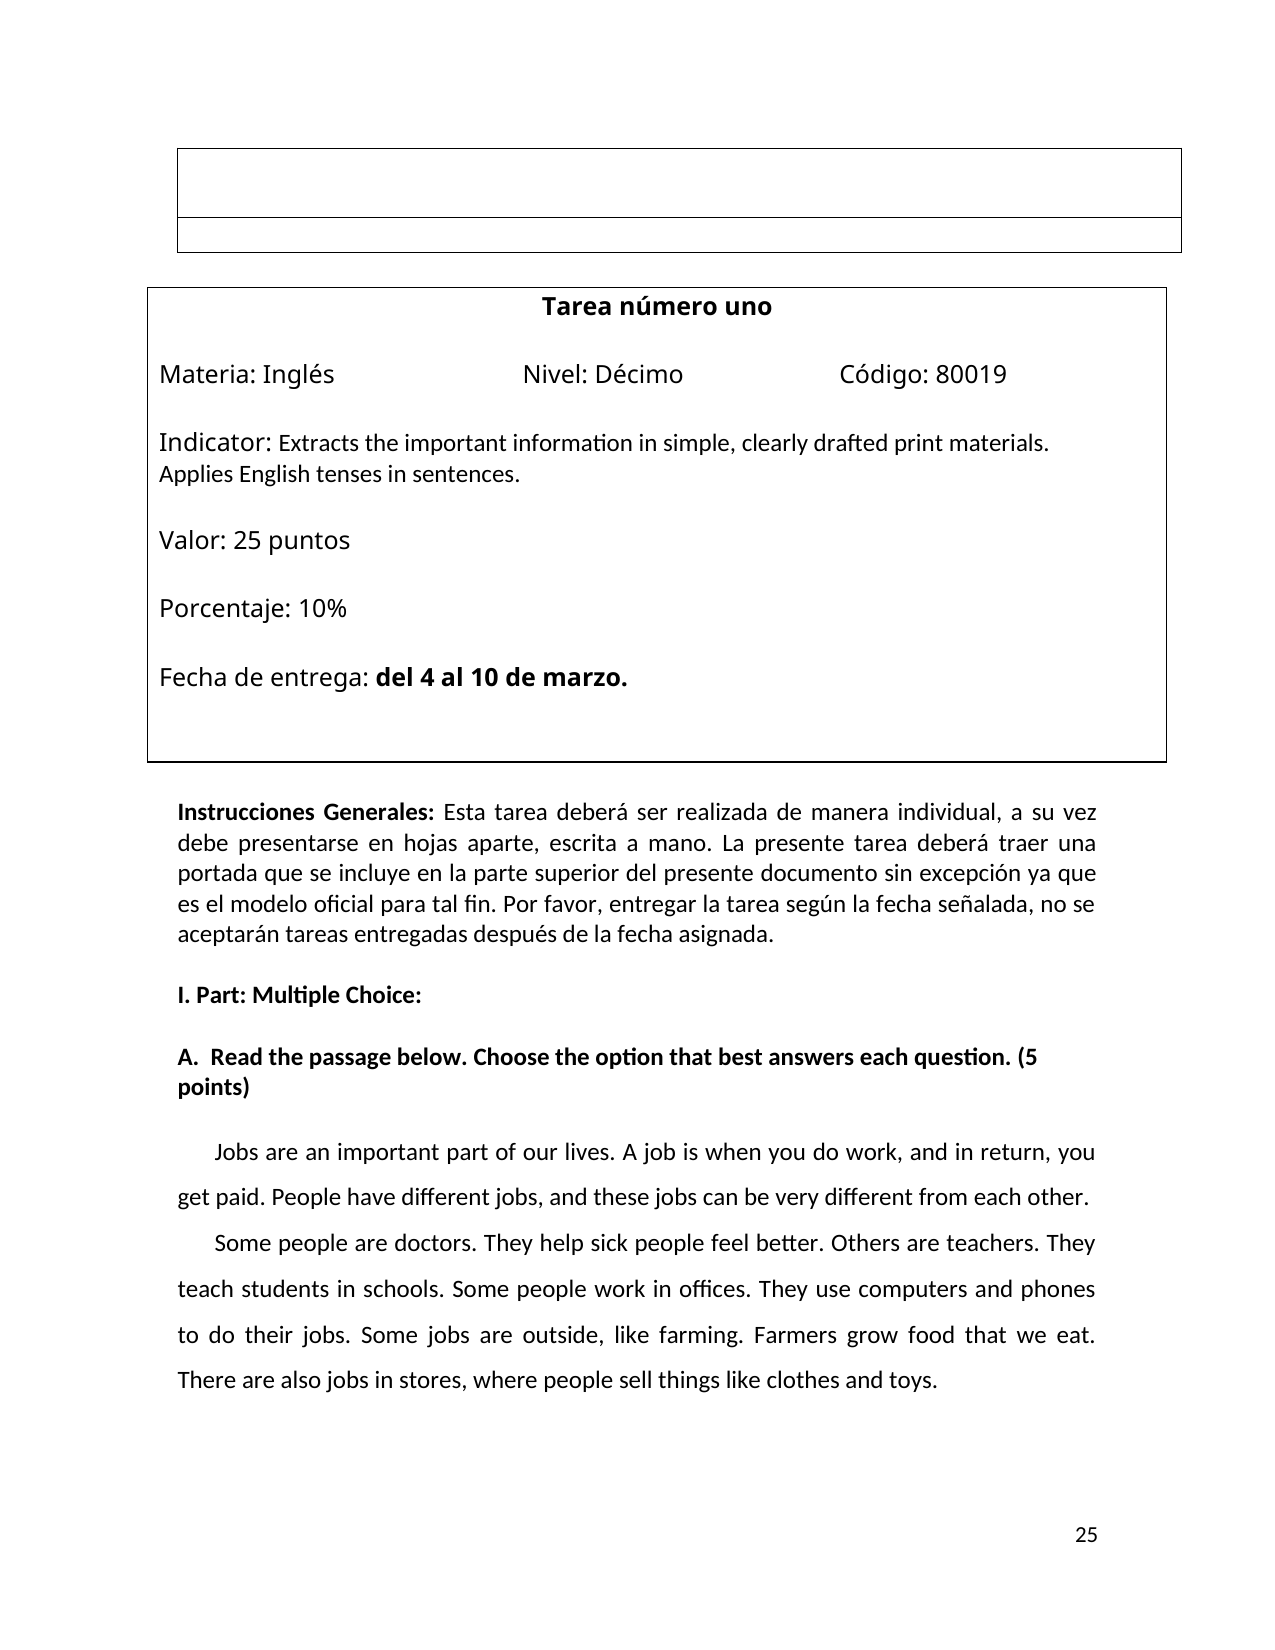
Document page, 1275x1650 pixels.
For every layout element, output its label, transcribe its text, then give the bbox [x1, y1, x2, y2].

text I. Part: Multiple Choice: [177, 980, 1098, 1010]
text A. Read the passage below. Choose the option that best answers each question. (5 points) [177, 1041, 1098, 1102]
text Jobs are an important part of our lives. A job is when you do work, and in return, you get paid. People have different jobs, and these jobs can be very different from each other. [177, 1136, 1098, 1212]
text Instrucciones Generales: Esta tarea deberá ser realizada de manera individual, a su vez debe presentarse en hojas aparte, escrita a mano. La presente tarea deberá traer una portada que se incluye en la parte superior del presente documento sin excepción ya que es el modelo oficial para tal fin. Por favor, entregar la tarea según la fecha señalada, no se aceptarán tareas entregadas después de la fecha asignada. [177, 797, 1098, 949]
text Some people are doctors. They help sick people feel better. Others are teachers. They teach students in schools. Some people work in offices. They use computers and phones to do their jobs. Some jobs are outside, like farming. Farmers grow food that we eat. There are also jobs in stores, where people sell things like clothes and toys. [177, 1227, 1098, 1395]
table_cell [178, 218, 1181, 252]
table_header Tarea número uno Materia: Inglés Nivel: Décimo Código: 80019 Indicator: Extracts the important information in simple, clearly drafted print materials. Applies English tenses in sentences. Valor: 25 puntos Porcentaje: 10% Fecha de entrega: del 4 al 10 de marzo. [148, 288, 1166, 761]
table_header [178, 149, 1181, 217]
